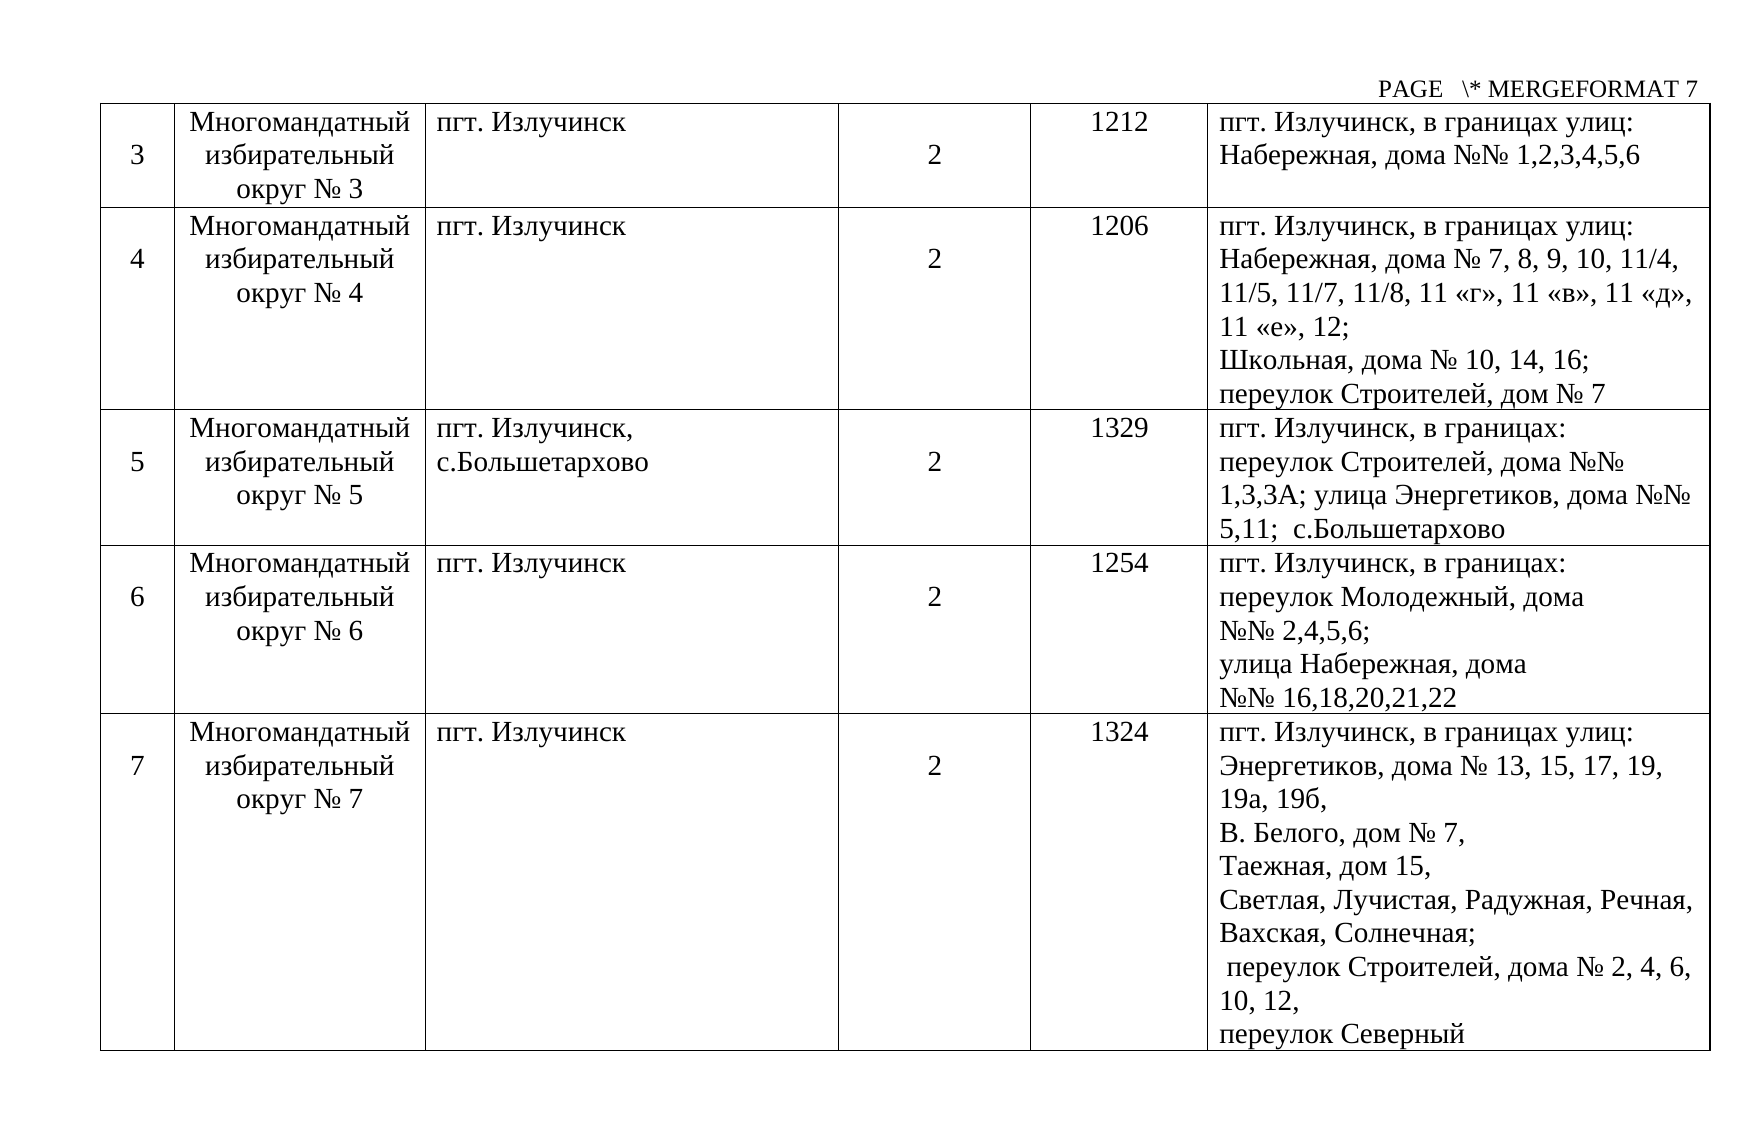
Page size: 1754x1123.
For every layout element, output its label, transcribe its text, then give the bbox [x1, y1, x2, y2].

table_cell 3 [101, 104, 174, 207]
table_cell пгт. Излучинск [426, 714, 838, 1050]
table_cell пгт. Излучинск, в границах: переулок Молодежный, дома №№ 2,4,5,6; улица Набережная, дома №№ 16,18,20,21,22 [1208, 546, 1709, 713]
table_cell пгт. Излучинск [426, 208, 838, 409]
table_cell пгт. Излучинск, в границах: переулок Строителей, дома №№ 1,3,3А; улица Энергетиков, дома №№ 5,11; с.Большетархово [1208, 410, 1709, 544]
table_cell 4 [101, 208, 174, 409]
table_cell 5 [101, 410, 174, 544]
table_cell 2 [839, 208, 1030, 409]
table_cell 2 [839, 546, 1030, 713]
table_cell 7 [101, 714, 174, 1050]
table_cell 1206 [1031, 208, 1207, 409]
table_cell 1329 [1031, 410, 1207, 544]
table_cell Многомандатный избирательный округ № 7 [175, 714, 425, 1050]
table_cell Многомандатный избирательный округ № 5 [175, 410, 425, 544]
table_cell 2 [839, 104, 1030, 207]
table_cell 6 [101, 546, 174, 713]
table_cell 1212 [1031, 104, 1207, 207]
table_cell Многомандатный избирательный округ № 3 [175, 104, 425, 207]
table_cell Многомандатный избирательный округ № 6 [175, 546, 425, 713]
table_cell пгт. Излучинск, с.Большетархово [426, 410, 838, 544]
table_cell 2 [839, 410, 1030, 544]
table_cell 1324 [1031, 714, 1207, 1050]
table_cell пгт. Излучинск, в границах улиц: Набережная, дома № 7, 8, 9, 10, 11/4, 11/5, 11/7, 11/8, 11 «г», 11 «в», 11 «д», 11 «е», 12; Школьная, дома № 10, 14, 16; переулок Строителей, дом № 7 [1208, 208, 1709, 409]
table_cell 2 [839, 714, 1030, 1050]
table_cell пгт. Излучинск, в границах улиц: Энергетиков, дома № 13, 15, 17, 19, 19а, 19б, В. Белого, дом № 7, Таежная, дом 15, Светлая, Лучистая, Радужная, Речная, Вахская, Солнечная; переулок Строителей, дома № 2, 4, 6, 10, 12, переулок Северный [1208, 714, 1709, 1050]
table_cell Многомандатный избирательный округ № 4 [175, 208, 425, 409]
table_cell пгт. Излучинск [426, 546, 838, 713]
table_cell пгт. Излучинск, в границах улиц: Набережная, дома №№ 1,2,3,4,5,6 [1208, 104, 1709, 207]
table_cell пгт. Излучинск [426, 104, 838, 207]
table_cell 1254 [1031, 546, 1207, 713]
